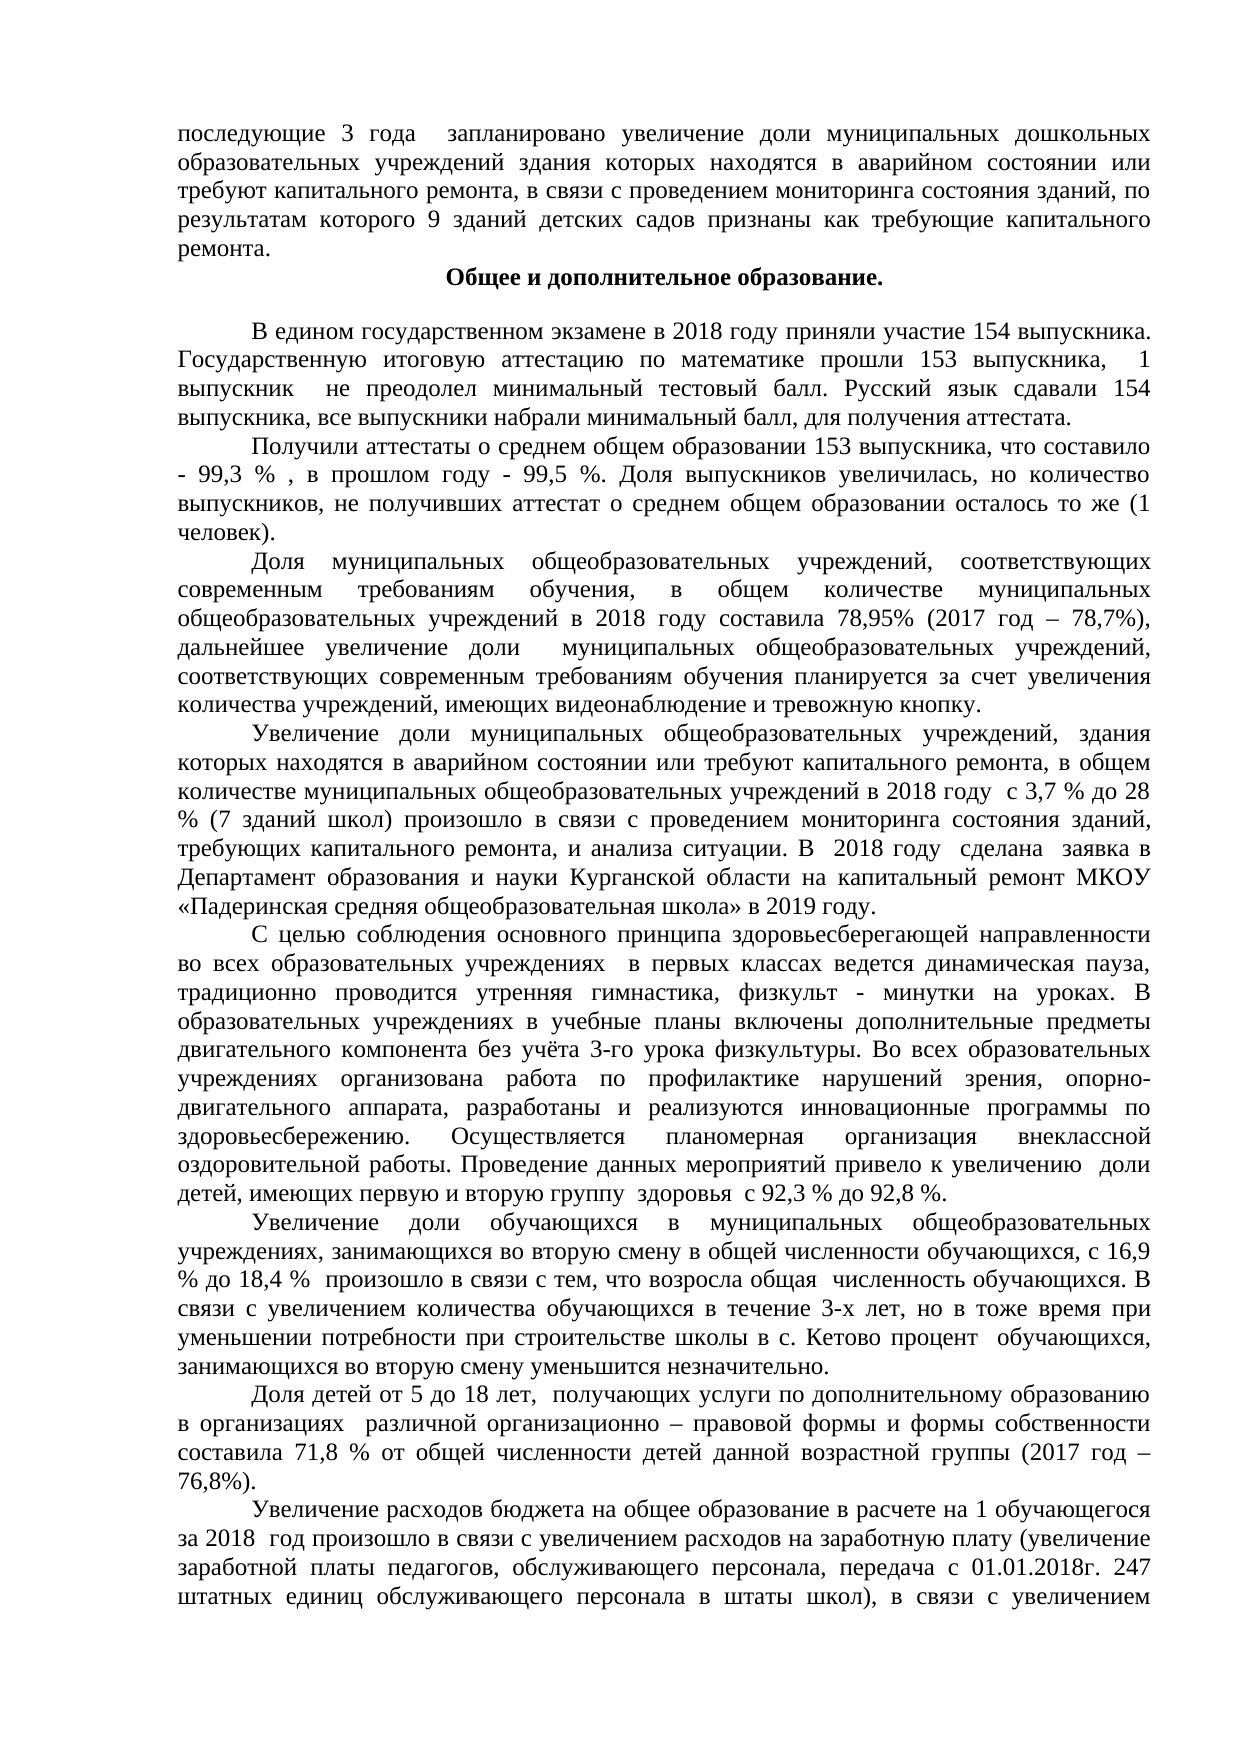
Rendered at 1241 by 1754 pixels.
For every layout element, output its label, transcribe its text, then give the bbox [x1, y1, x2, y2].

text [177, 118, 1152, 262]
text Доля муниципальных общеобразовательных учреждений, соответствующих современным требованиям обучения, в общем количестве муниципальных общеобразовательных учреждений в 2018 году составила 78,95% (2017 год – 78,7%), дальнейшее увеличение доли муниципальных общеобразовательных учреждений, соответствующих современным требованиям обучения планируется за счет увеличения количества учреждений, имеющих видеонаблюдение и тревожную кнопку. [177, 546, 1152, 718]
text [177, 1494, 1152, 1609]
text Увеличение доли обучающихся в муниципальных общеобразовательных учреждениях, занимающихся во вторую смену в общей численности обучающихся, с 16,9 % до 18,4 % произошло в связи с тем, что возросла общая численность обучающихся. В связи с увеличением количества обучающихся в течение 3-х лет, но в тоже время при уменьшении потребности при строительстве школы в с. Кетово процент обучающихся, занимающихся во вторую смену уменьшится незначительно. [177, 1207, 1152, 1379]
text В едином государственном экзамене в 2018 году приняли участие 154 выпускника. Государственную итоговую аттестацию по математике прошли 153 выпускника, 1 выпускник не преодолел минимальный тестовый балл. Русский язык сдавали 154 выпускника, все выпускники набрали минимальный балл, для получения аттестата. [177, 316, 1152, 431]
text Доля детей от 5 до 18 лет, получающих услуги по дополнительному образованию в организациях различной организационно – правовой формы и формы собственности составила 71,8 % от общей численности детей данной возрастной группы (2017 год – 76,8%). [177, 1379, 1152, 1494]
text С целью соблюдения основного принципа здоровьесберегающей направленности во всех образовательных учреждениях в первых классах ведется динамическая пауза, традиционно проводится утренняя гимнастика, физкульт - минутки на уроках. В образовательных учреждениях в учебные планы включены дополнительные предметы двигательного компонента без учёта 3-го урока физкультуры. Во всех образовательных учреждениях организована работа по профилактике нарушений зрения, опорно-двигательного аппарата, разработаны и реализуются инновационные программы по здоровьесбережению. Осуществляется планомерная организация внеклассной оздоровительной работы. Проведение данных мероприятий привело к увеличению доли детей, имеющих первую и вторую группу здоровья с 92,3 % до 92,8 %. [177, 919, 1152, 1207]
text Увеличение доли муниципальных общеобразовательных учреждений, здания которых находятся в аварийном состоянии или требуют капитального ремонта, в общем количестве муниципальных общеобразовательных учреждений в 2018 году с 3,7 % до 28 % (7 зданий школ) произошло в связи с проведением мониторинга состояния зданий, требующих капитального ремонта, и анализа ситуации. В 2018 году сделана заявка в Департамент образования и науки Курганской области на капитальный ремонт МКОУ «Падеринская средняя общеобразовательная школа» в 2019 году. [177, 718, 1152, 919]
text Общее и дополнительное образование. [177, 262, 1152, 291]
text Получили аттестаты о среднем общем образовании 153 выпускника, что составило - 99,3 % , в прошлом году - 99,5 %. Доля выпускников увеличилась, но количество выпускников, не получивших аттестат о среднем общем образовании осталось то же (1 человек). [177, 431, 1152, 546]
